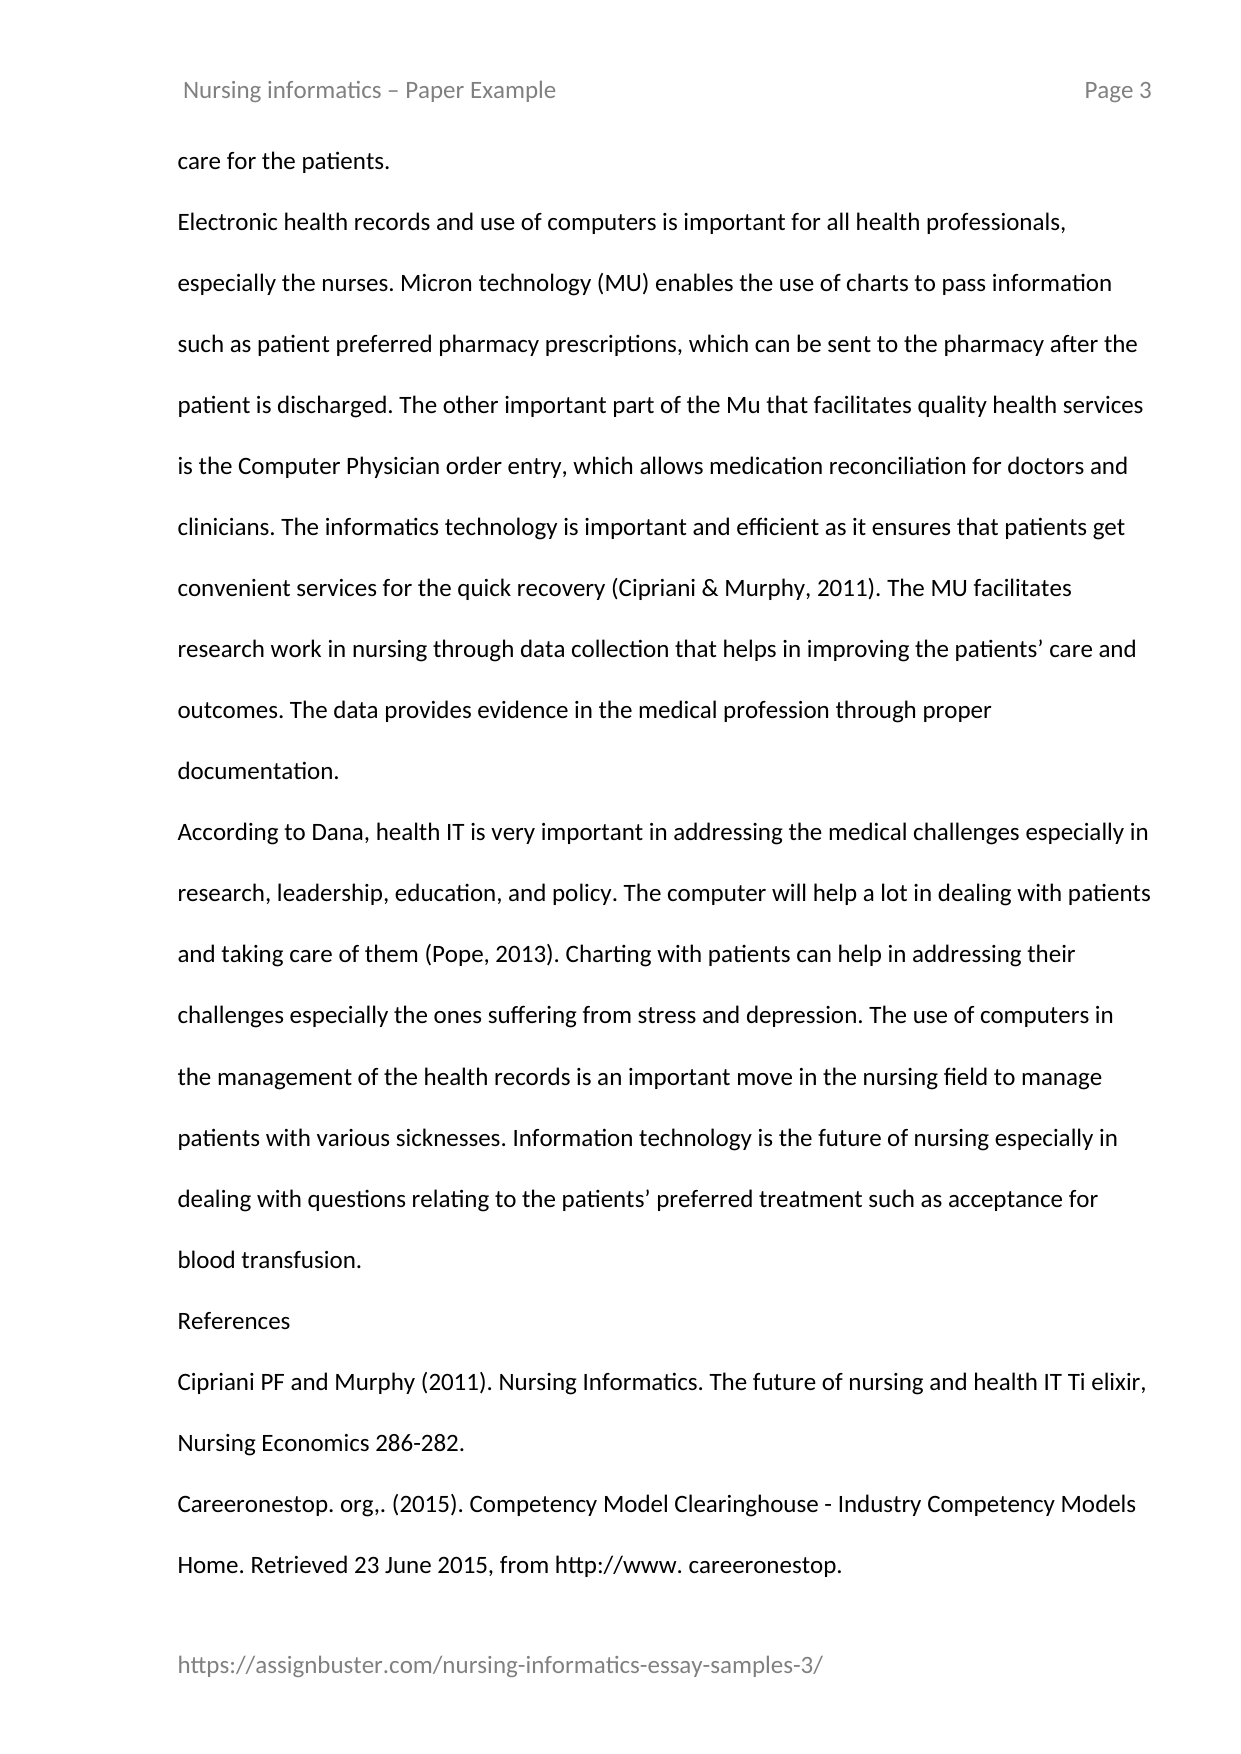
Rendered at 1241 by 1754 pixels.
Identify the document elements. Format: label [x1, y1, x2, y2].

text [177, 145, 1152, 1579]
